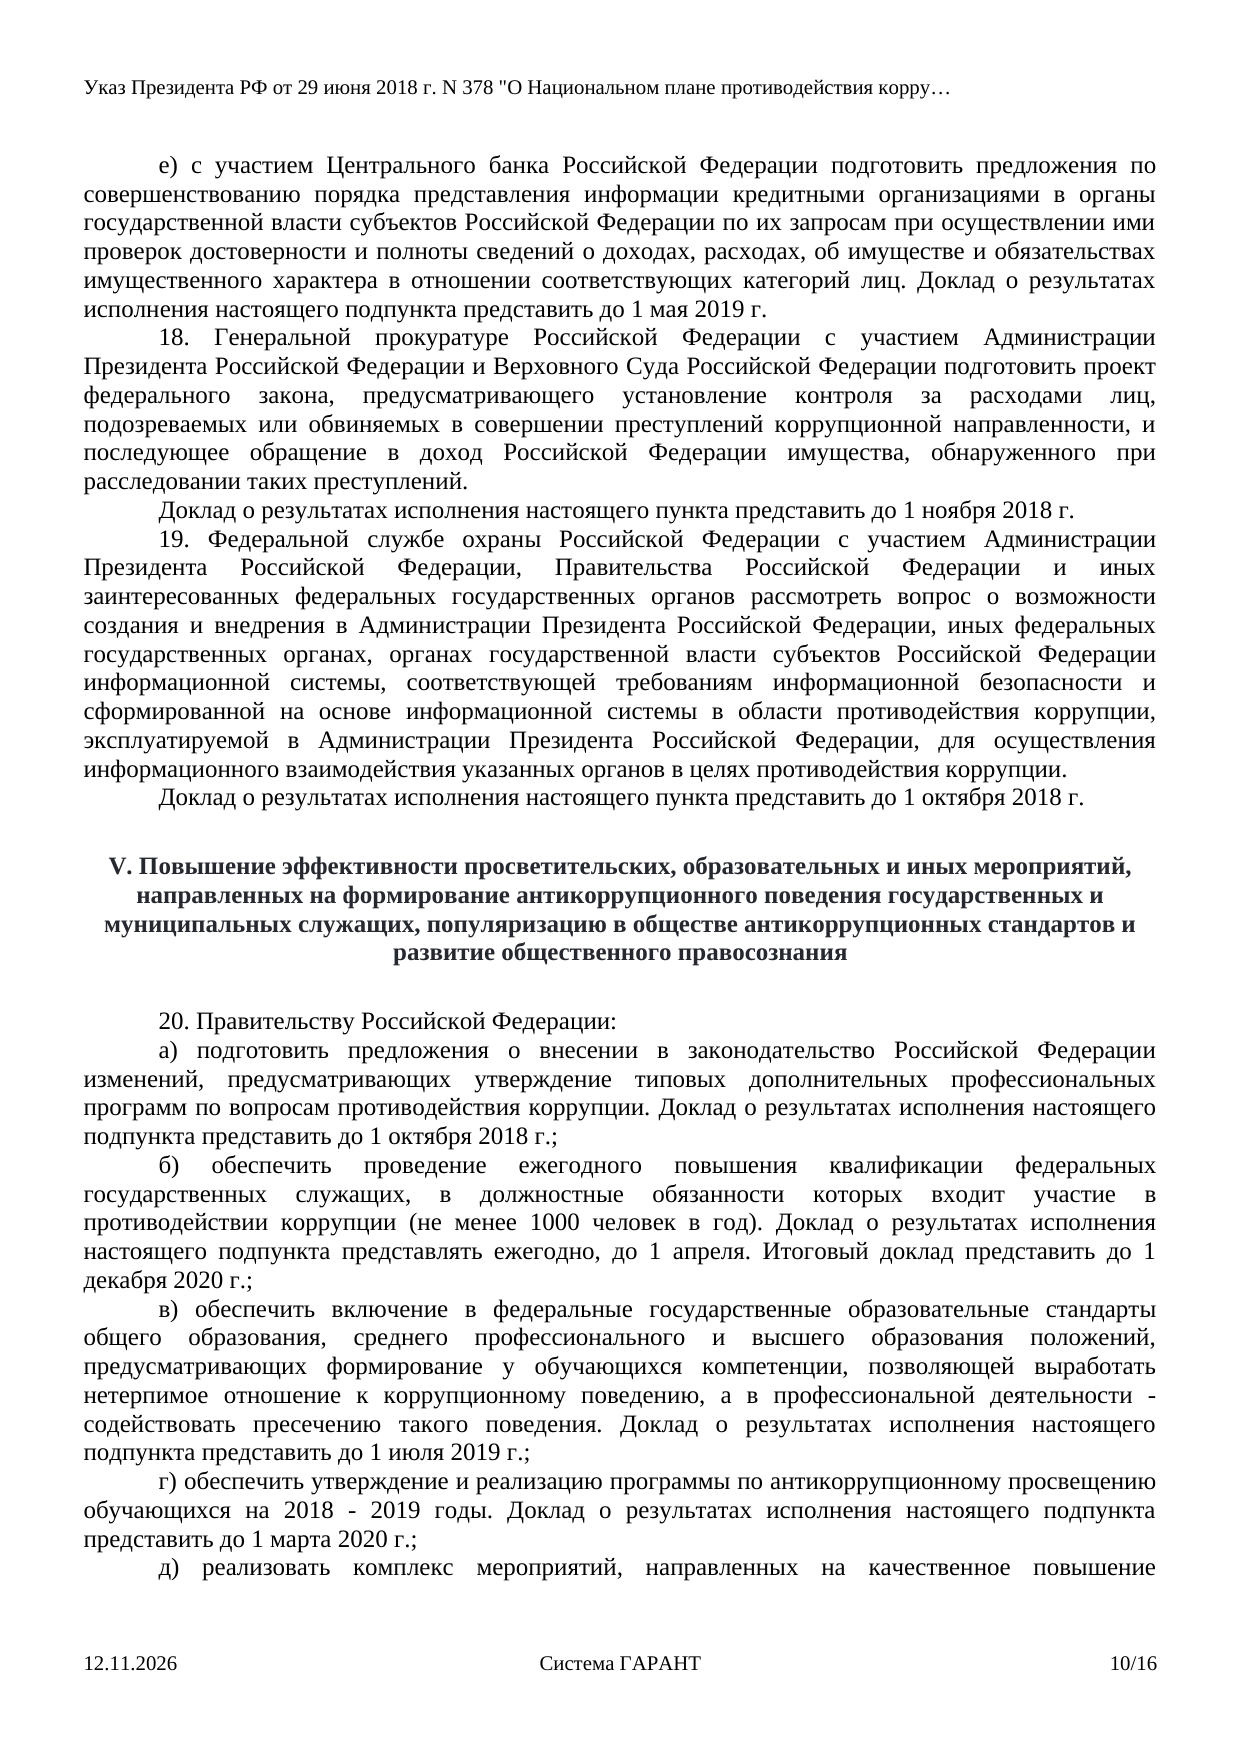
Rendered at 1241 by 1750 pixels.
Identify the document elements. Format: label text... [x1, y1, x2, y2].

text е) с участием Центрального банка Российской Федерации подготовить предложения по совершенствованию порядка представления информации кредитными организациями в органы государственной власти субъектов Российской Федерации по их запросам при осуществлении ими проверок достоверности и полноты сведений о доходах, расходах, об имуществе и обязательствах имущественного характера в отношении соответствующих категорий лиц. Доклад о результатах исполнения настоящего подпункта представить до 1 мая 2019 г. [83, 150, 1157, 322]
text 19. Федеральной службе охраны Российской Федерации с участием Администрации Президента Российской Федерации, Правительства Российской Федерации и иных заинтересованных федеральных государственных органов рассмотреть вопрос о возможности создания и внедрения в Администрации Президента Российской Федерации, иных федеральных государственных органах, органах государственной власти субъектов Российской Федерации информационной системы, соответствующей требованиям информационной безопасности и сформированной на основе информационной системы в области противодействия коррупции, эксплуатируемой в Администрации Президента Российской Федерации, для осуществления информационного взаимодействия указанных органов в целях противодействия коррупции. [83, 524, 1157, 782]
text Доклад о результатах исполнения настоящего пункта представить до 1 ноября 2018 г. [83, 495, 1157, 524]
text 18. Генеральной прокуратуре Российской Федерации с участием Администрации Президента Российской Федерации и Верховного Суда Российской Федерации подготовить проект федерального закона, предусматривающего установление контроля за расходами лиц, подозреваемых или обвиняемых в совершении преступлений коррупционной направленности, и последующее обращение в доход Российской Федерации имущества, обнаруженного при расследовании таких преступлений. [83, 322, 1157, 495]
text 20. Правительству Российской Федерации: [83, 1006, 1157, 1035]
text в) обеспечить включение в федеральные государственные образовательные стандарты общего образования, среднего профессионального и высшего образования положений, предусматривающих формирование у обучающихся компетенции, позволяющей выработать нетерпимое отношение к коррупционному поведению, а в профессиональной деятельности - содействовать пресечению такого поведения. Доклад о результатах исполнения настоящего подпункта представить до 1 июля 2019 г.; [83, 1294, 1157, 1466]
text б) обеспечить проведение ежегодного повышения квалификации федеральных государственных служащих, в должностные обязанности которых входит участие в противодействии коррупции (не менее 1000 человек в год). Доклад о результатах исполнения настоящего подпункта представлять ежегодно, до 1 апреля. Итоговый доклад представить до 1 декабря 2020 г.; [83, 1150, 1157, 1294]
text г) обеспечить утверждение и реализацию программы по антикоррупционному просвещению обучающихся на 2018 - 2019 годы. Доклад о результатах исполнения настоящего подпункта представить до 1 марта 2020 г.; [83, 1466, 1157, 1552]
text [83, 1552, 1157, 1581]
subtitle V. Повышение эффективности просветительских, образовательных и иных мероприятий, направленных на формирование антикоррупционного поведения государственных и муниципальных служащих, популяризацию в обществе антикоррупционных стандартов и развитие общественного правосознания [83, 851, 1157, 966]
text а) подготовить предложения о внесении в законодательство Российской Федерации изменений, предусматривающих утверждение типовых дополнительных профессиональных программ по вопросам противодействия коррупции. Доклад о результатах исполнения настоящего подпункта представить до 1 октября 2018 г.; [83, 1035, 1157, 1150]
text Доклад о результатах исполнения настоящего пункта представить до 1 октября 2018 г. [83, 782, 1157, 811]
